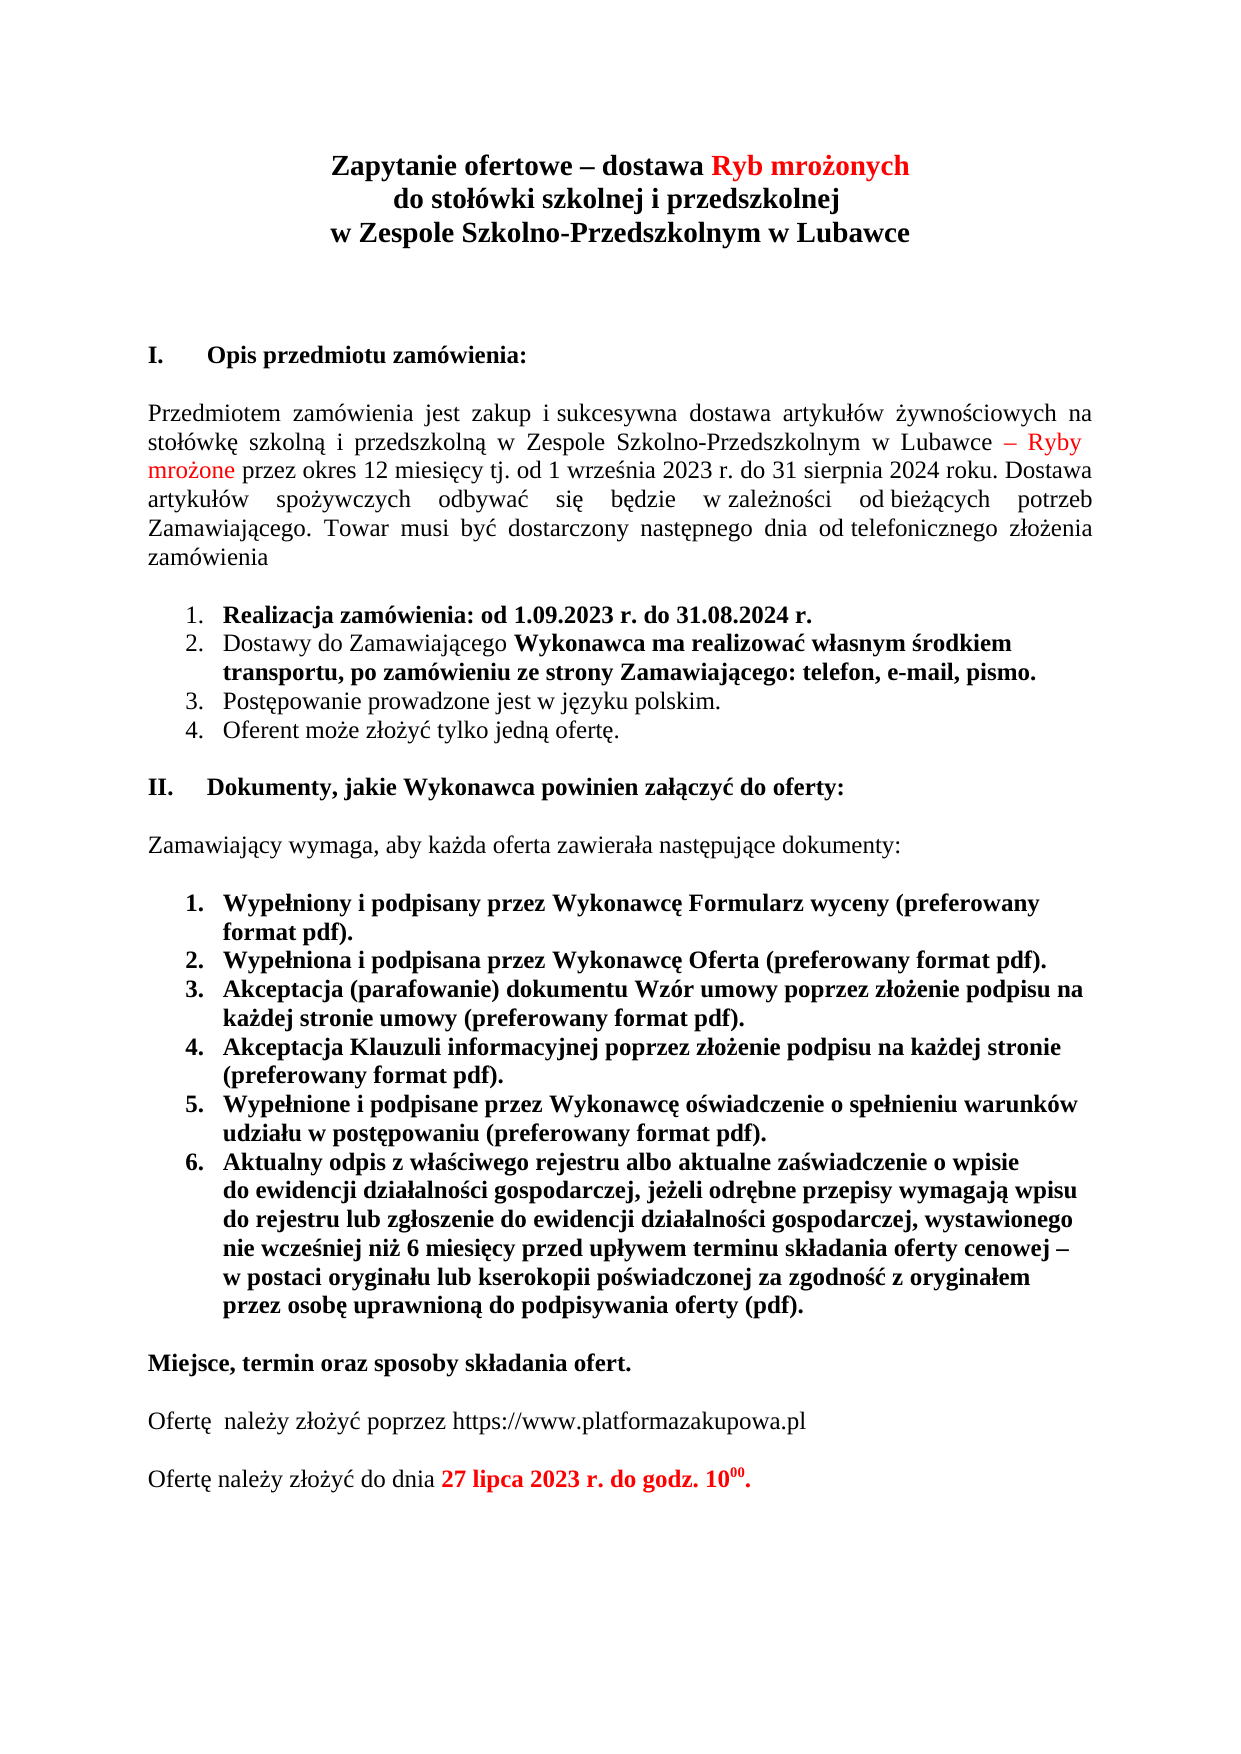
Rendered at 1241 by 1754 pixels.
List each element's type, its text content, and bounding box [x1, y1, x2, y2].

list Akceptacja (parafowanie) dokumentu Wzór umowy poprzez złożenie podpisu na każdej stronie umowy (preferowany format pdf). [185, 974, 1093, 1032]
text Miejsce, termin oraz sposoby składania ofert. [148, 1348, 1093, 1377]
list Realizacja zamówienia: od 1.09.2023 r. do 31.08.2024 r. [185, 600, 1093, 628]
list Wypełnione i podpisane przez Wykonawcę oświadczenie o spełnieniu warunków udziału w postępowaniu (preferowany format pdf). [185, 1089, 1093, 1147]
text Ofertę należy złożyć poprzez https://www.platformazakupowa.pl [148, 1406, 1093, 1435]
list Postępowanie prowadzone jest w języku polskim. [185, 686, 1093, 715]
list Oferent może złożyć tylko jedną ofertę. [185, 715, 1093, 743]
text Zamawiający wymaga, aby każda oferta zawierała następujące dokumenty: [148, 830, 1093, 859]
text Zapytanie ofertowe – dostawa Ryb mrożonych do stołówki szkolnej i przedszkolnej w Zespole Szkolno-Przedszkolnym w Lubawce [148, 148, 1093, 248]
list Akceptacja Klauzuli informacyjnej poprzez złożenie podpisu na każdej stronie (preferowany format pdf). [185, 1032, 1093, 1089]
list Opis przedmiotu zamówienia: [148, 340, 1093, 369]
list Wypełniony i podpisany przez Wykonawcę Formularz wyceny (preferowany format pdf). [185, 888, 1093, 946]
list Aktualny odpis z właściwego rejestru albo aktualne zaświadczenie o wpisie do ewidencji działalności gospodarczej, jeżeli odrębne przepisy wymagają wpisu do rejestru lub zgłoszenie do ewidencji działalności gospodarczej, wystawionego nie wcześniej niż 6 miesięcy przed upływem terminu składania oferty cenowej – w postaci oryginału lub kserokopii poświadczonej za zgodność z oryginałem przez osobę uprawnioną do podpisywania oferty (pdf). [185, 1147, 1093, 1319]
list Dokumenty, jakie Wykonawca powinien załączyć do oferty: [148, 772, 1093, 801]
list Wypełniona i podpisana przez Wykonawcę Oferta (preferowany format pdf). [185, 946, 1093, 974]
list Dostawy do Zamawiającego Wykonawca ma realizować własnym środkiem transportu, po zamówieniu ze strony Zamawiającego: telefon, e-mail, pismo. [185, 628, 1093, 686]
text Ofertę należy złożyć do dnia 27 lipca 2023 r. do godz. 1000. [148, 1464, 1093, 1493]
text Przedmiotem zamówienia jest zakup i sukcesywna dostawa artykułów żywnościowych na stołówkę szkolną i przedszkolną w Zespole Szkolno-Przedszkolnym w Lubawce – Ryby mrożone przez okres 12 miesięcy tj. od 1 września 2023 r. do 31 sierpnia 2024 roku. Dostawa artykułów spożywczych odbywać się będzie w zależności od bieżących potrzeb Zamawiającego. Towar musi być dostarczony następnego dnia od telefonicznego złożenia zamówienia [148, 398, 1093, 571]
